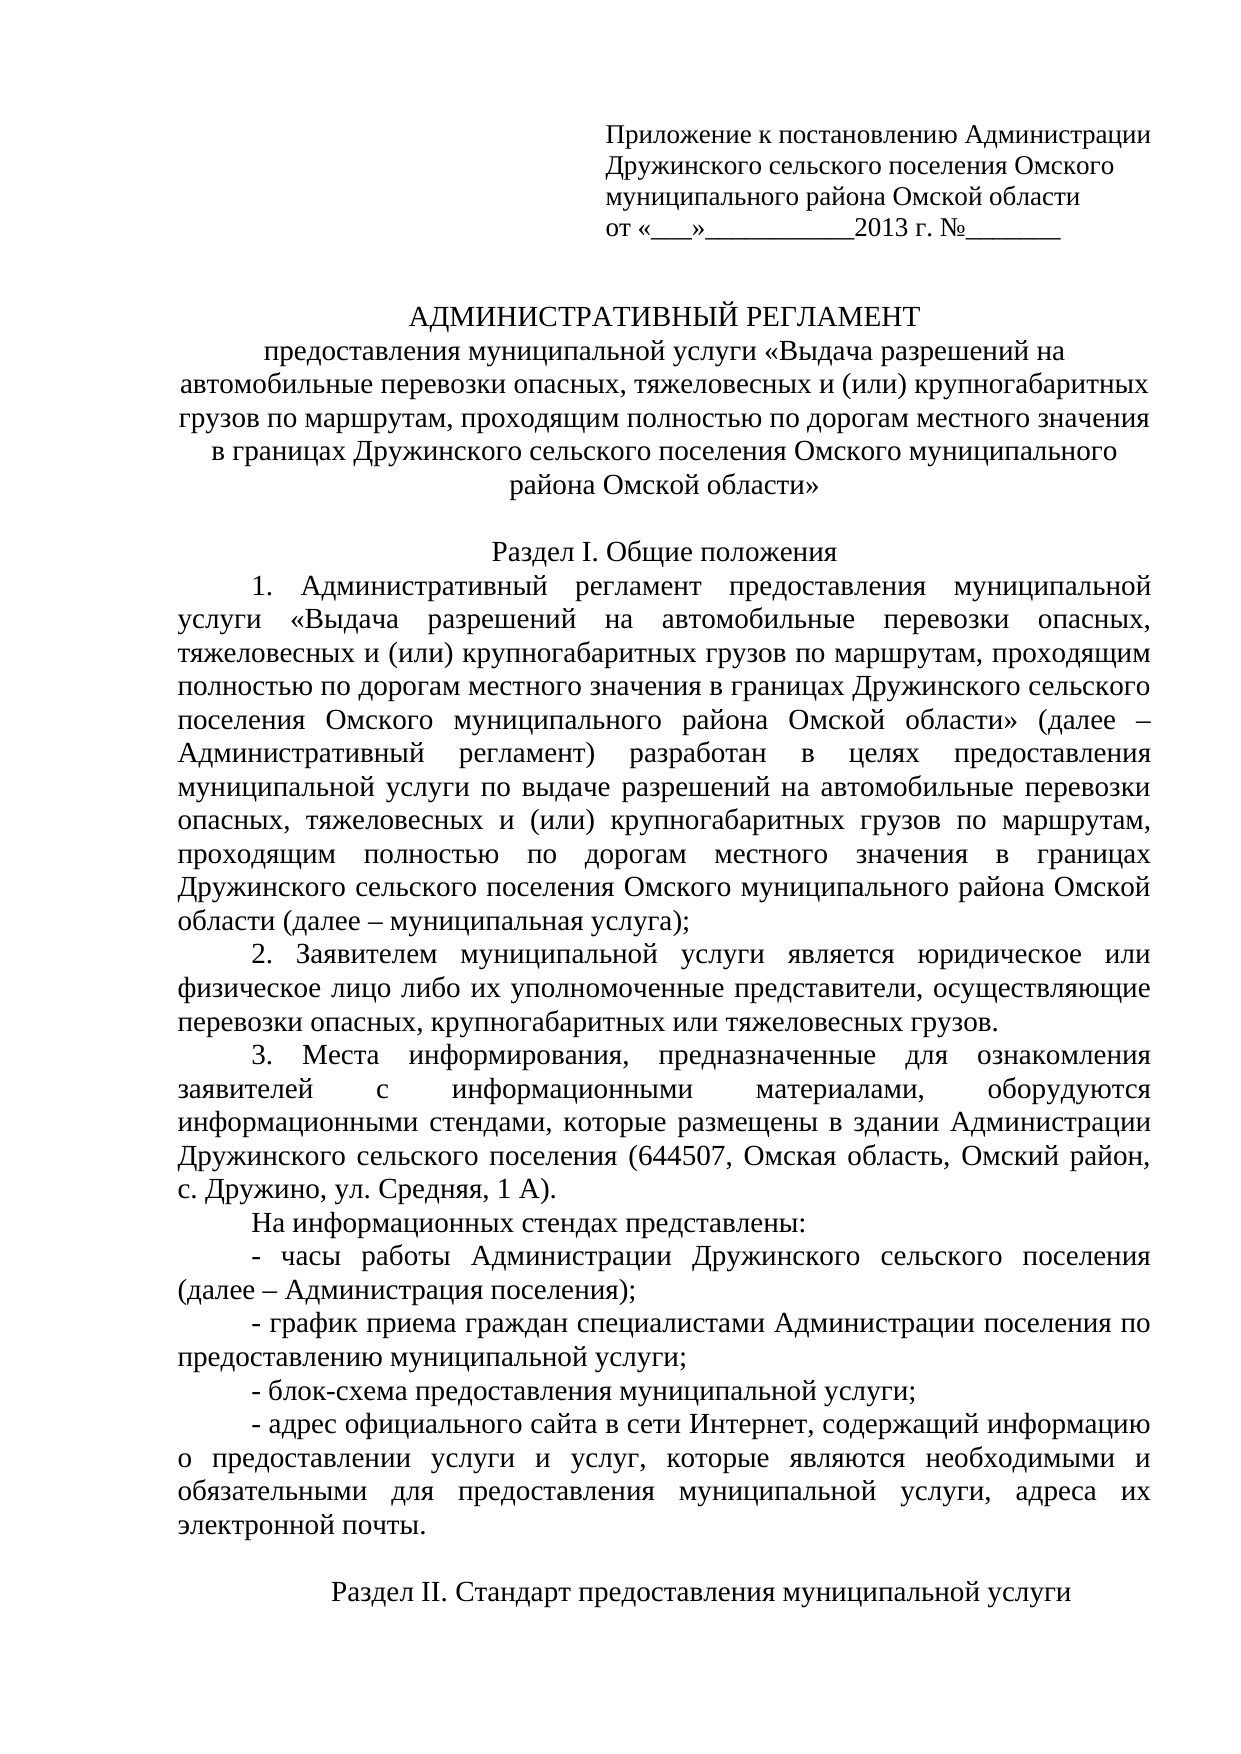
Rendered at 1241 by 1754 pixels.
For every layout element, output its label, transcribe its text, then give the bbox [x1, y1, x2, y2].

text 1. Административный регламент предоставления муниципальной услуги «Выдача разрешений на автомобильные перевозки опасных, тяжеловесных и (или) крупногабаритных грузов по маршрутам, проходящим полностью по дорогам местного значения в границах Дружинского сельского поселения Омского муниципального района Омской области» (далее – Административный регламент) разработан в целях предоставления муниципальной услуги по выдаче разрешений на автомобильные перевозки опасных, тяжеловесных и (или) крупногабаритных грузов по маршрутам, проходящим полностью по дорогам местного значения в границах Дружинского сельского поселения Омского муниципального района Омской области (далее – муниципальная услуга); [177, 568, 1152, 937]
text Раздел II. Стандарт предоставления муниципальной услуги [177, 1574, 1152, 1607]
text - часы работы Администрации Дружинского сельского поселения (далее – Администрация поселения); [177, 1238, 1152, 1306]
text - график приема граждан специалистами Администрации поселения по предоставлению муниципальной услуги; [177, 1306, 1152, 1373]
text от «___»___________2013 г. №_______ [605, 212, 1152, 243]
text 2. Заявителем муниципальной услуги является юридическое или физическое лицо либо их уполномоченные представители, осуществляющие перевозки опасных, крупногабаритных или тяжеловесных грузов. [177, 937, 1152, 1037]
text - блок-схема предоставления муниципальной услуги; [177, 1373, 1152, 1406]
text Приложение к постановлению Администрации Дружинского сельского поселения Омского муниципального района Омской области [605, 118, 1152, 212]
text 3. Места информирования, предназначенные для ознакомления заявителей с информационными материалами, оборудуются информационными стендами, которые размещены в здании Администрации Дружинского сельского поселения (644507, Омская область, Омский район, с. Дружино, ул. Средняя, 1 А). [177, 1037, 1152, 1205]
text На информационных стендах представлены: [177, 1205, 1152, 1238]
text АДМИНИСТРАТИВНЫЙ РЕГЛАМЕНТ [177, 299, 1152, 333]
text предоставления муниципальной услуги «Выдача разрешений на автомобильные перевозки опасных, тяжеловесных и (или) крупногабаритных грузов по маршрутам, проходящим полностью по дорогам местного значения в границах Дружинского сельского поселения Омского муниципального района Омской области» [177, 333, 1152, 501]
text Раздел I. Общие положения [177, 534, 1152, 568]
text - адрес официального сайта в сети Интернет, содержащий информацию о предоставлении услуги и услуг, которые являются необходимыми и обязательными для предоставления муниципальной услуги, адреса их электронной почты. [177, 1406, 1152, 1540]
